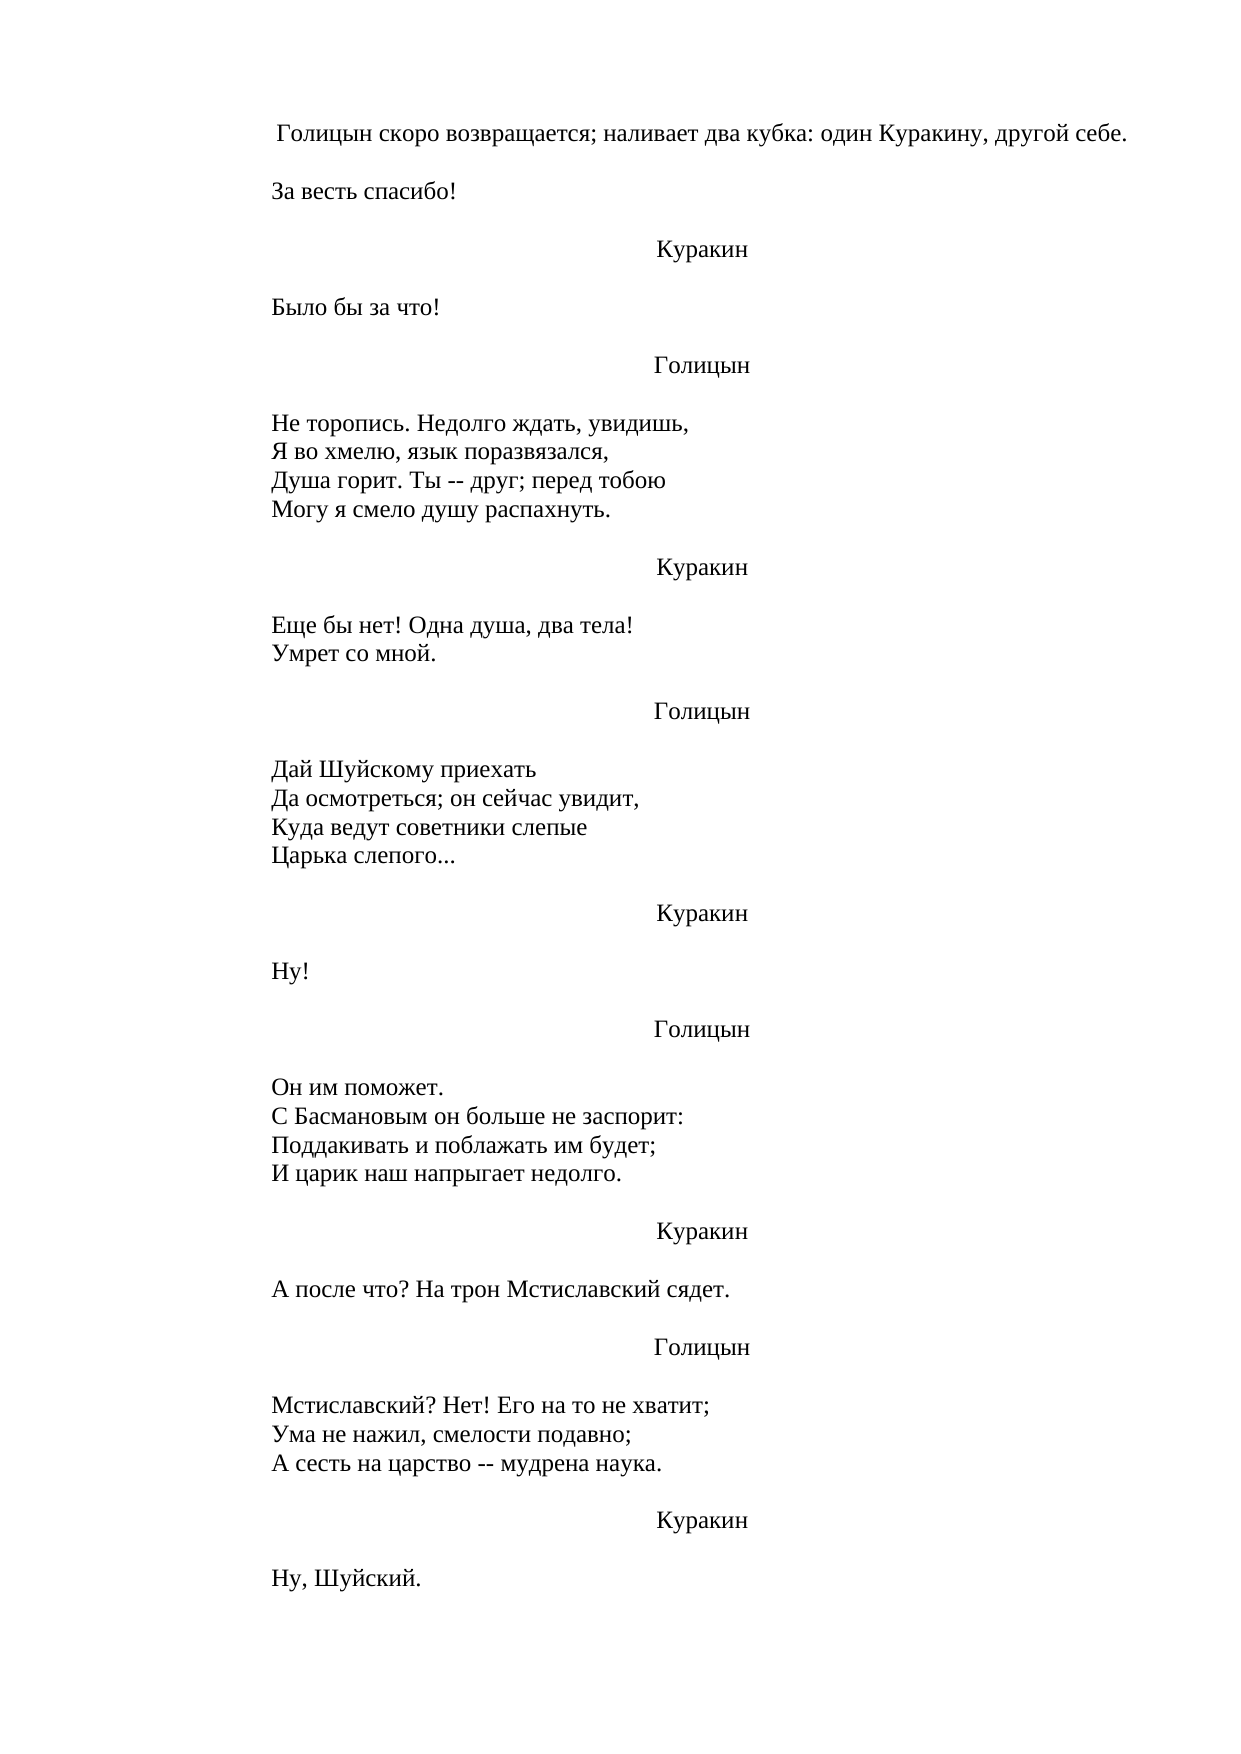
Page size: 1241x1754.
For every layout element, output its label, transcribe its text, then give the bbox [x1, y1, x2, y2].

text Дай Шуйскому приехать [252, 754, 1152, 783]
text А после что? На трон Мстиславский сядет. [252, 1274, 1152, 1303]
text Поддакивать и поблажать им будет; [252, 1130, 1152, 1158]
text Голицын [252, 1014, 1152, 1043]
text Куракин [252, 1216, 1152, 1245]
text Я во хмелю, язык поразвязался, [252, 436, 1152, 465]
text Куракин [252, 1506, 1152, 1534]
text Не торопись. Недолго ждать, увидишь, [252, 408, 1152, 436]
text Ума не нажил, смелости подавно; [252, 1419, 1152, 1448]
text И царик наш напрыгает недолго. [252, 1158, 1152, 1187]
text Царька слепого... [252, 841, 1152, 869]
text Да осмотреться; он сейчас увидит, [252, 783, 1152, 812]
text С Басмановым он больше не заспорит: [252, 1101, 1152, 1130]
text А сесть на царство -- мудрена наука. [252, 1448, 1152, 1476]
text Еще бы нет! Одна душа, два тела! [252, 610, 1152, 638]
text За весть спасибо! [252, 176, 1152, 205]
text Голицын [252, 696, 1152, 725]
text Ну! [252, 956, 1152, 985]
text Голицын [252, 1332, 1152, 1361]
text Умрет со мной. [252, 638, 1152, 667]
text Душа горит. Ты -- друг; перед тобою [252, 465, 1152, 494]
text Голицын [252, 350, 1152, 378]
text Куракин [252, 552, 1152, 581]
text Куда ведут советники слепые [252, 812, 1152, 841]
text Голицын скоро возвращается; наливает два кубка: один Куракину, другой себе. [252, 118, 1152, 147]
text Куракин [252, 898, 1152, 927]
text Могу я смело душу распахнуть. [252, 494, 1152, 523]
text Он им поможет. [252, 1072, 1152, 1101]
text Мстиславский? Нет! Его на то не хватит; [252, 1390, 1152, 1419]
text Было бы за что! [252, 292, 1152, 321]
text Ну, Шуйский. [252, 1563, 1152, 1592]
text Куракин [252, 234, 1152, 263]
